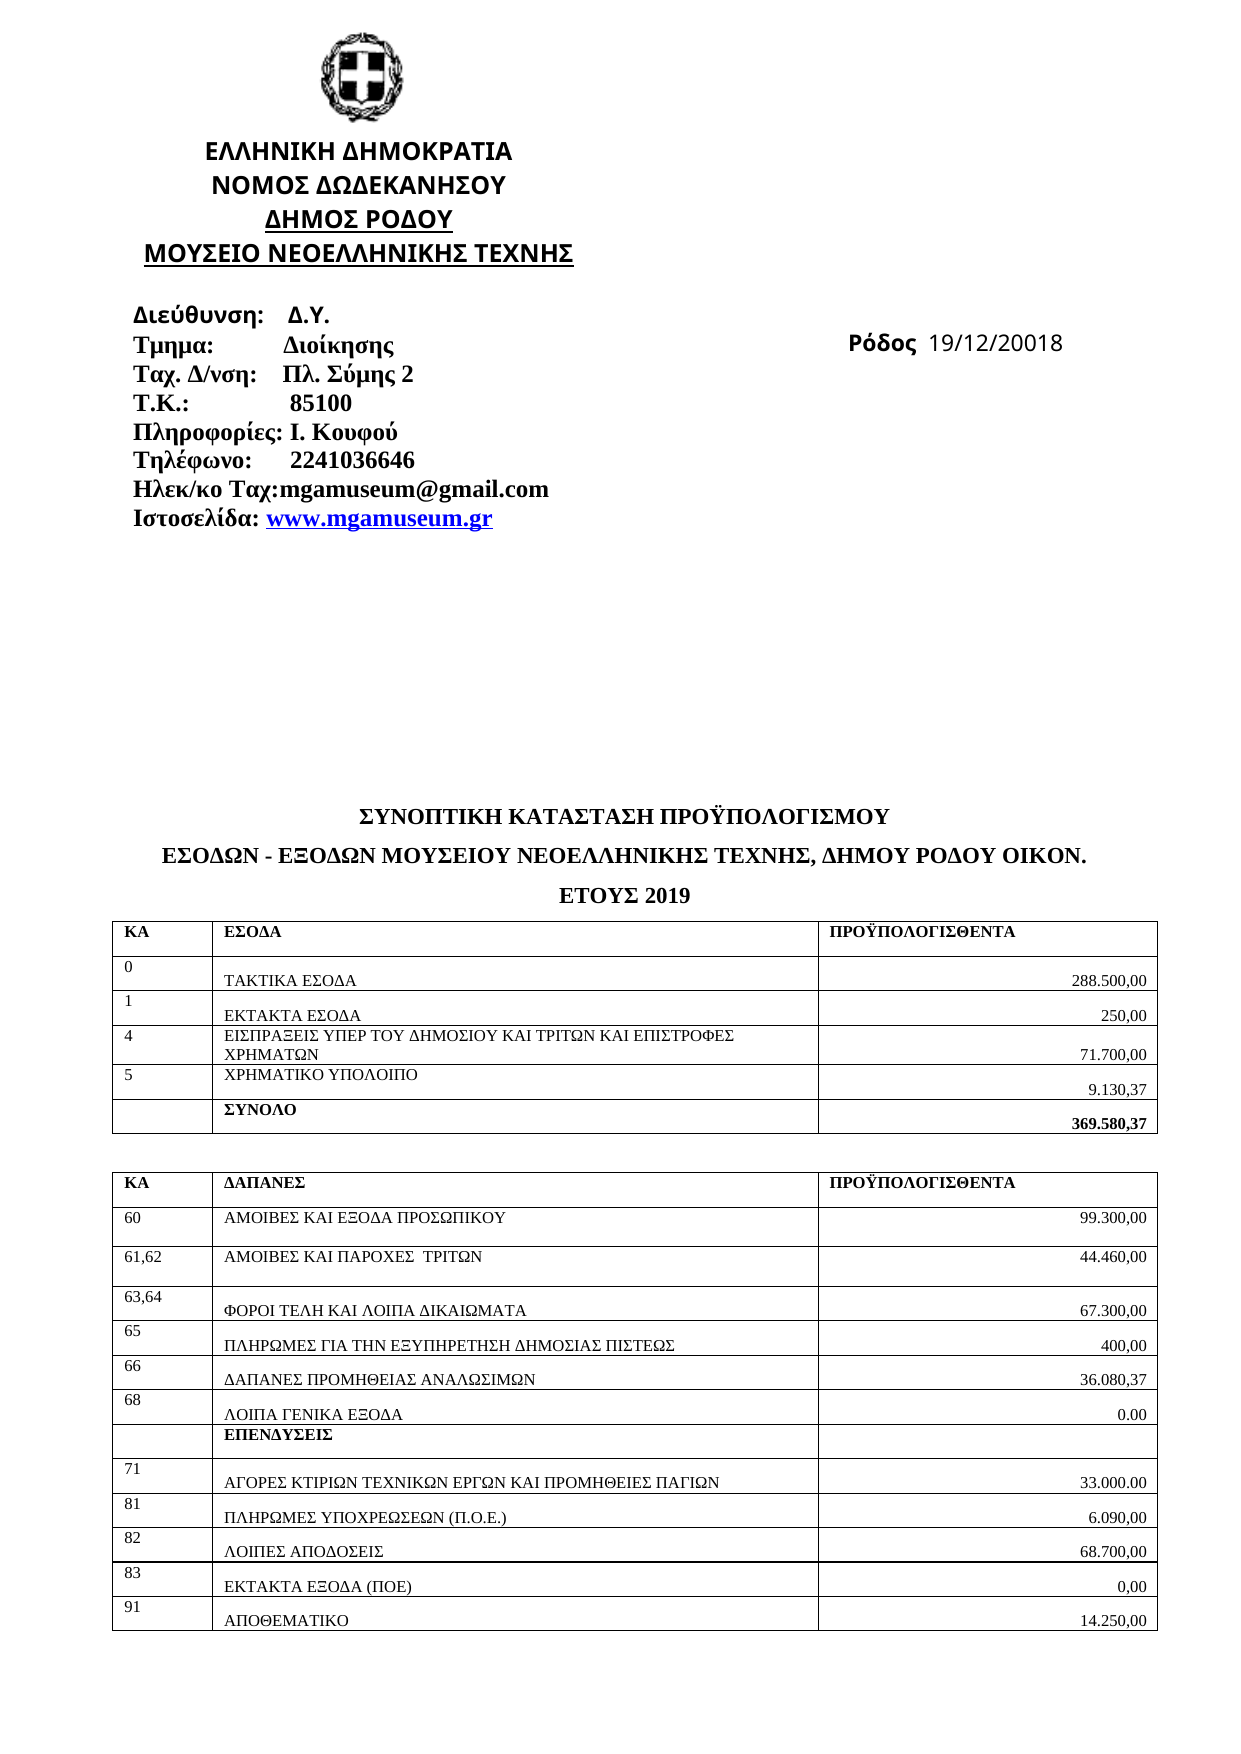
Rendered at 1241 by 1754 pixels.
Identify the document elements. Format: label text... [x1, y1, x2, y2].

table_cell ΠΛΗΡΩΜΕΣ ΓΙΑ ΤΗΝ ΕΞΥΠΗΡΕΤΗΣΗ ΔΗΜΟΣΙΑΣ ΠΙΣΤΕΩΣ [213, 1321, 818, 1354]
text ΣΥΝΟΠΤΙΚΗ ΚΑΤΑΣΤΑΣΗ ΠΡΟΫΠΟΛΟΓΙΣΜΟΥ [124, 803, 1125, 829]
table_cell Ρόδος 19/12/20018 [837, 284, 1155, 580]
table_cell 0,00 [819, 1563, 1157, 1596]
table_cell 36.080,37 [819, 1356, 1157, 1389]
table_header ΠΡΟΫΠΟΛΟΓΙΣΘΕΝΤΑ [819, 922, 1157, 956]
table_cell 5 [113, 1065, 212, 1098]
table_cell ΑΓΟΡΕΣ ΚΤΙΡΙΩΝ ΤΕΧΝΙΚΩΝ ΕΡΓΩΝ ΚΑΙ ΠΡΟΜΗΘΕΙΕΣ ΠΑΓΙΩΝ [213, 1459, 818, 1492]
table_cell 71 [113, 1459, 212, 1492]
table_cell 9.130,37 [819, 1065, 1157, 1098]
table_cell ΣΥΝΟΛΟ [213, 1100, 818, 1133]
table_cell 68.700,00 [819, 1528, 1157, 1561]
table_cell 369.580,37 [819, 1100, 1157, 1133]
table_header ΔΑΠΑΝΕΣ [213, 1173, 818, 1207]
table_cell ΦΟΡΟΙ ΤΕΛΗ ΚΑΙ ΛΟΙΠΑ ΔΙΚΑΙΩΜΑΤΑ [213, 1287, 818, 1320]
table_cell 91 [113, 1597, 212, 1630]
table_cell 99.300,00 [819, 1208, 1157, 1246]
table_cell [819, 1425, 1157, 1458]
table_cell 71.700,00 [819, 1026, 1157, 1064]
table_cell ΕΚΤΑΚΤΑ ΕΞΟΔΑ (ΠΟΕ) [213, 1563, 818, 1596]
table_cell 1 [113, 991, 212, 1024]
table_cell 14.250,00 [819, 1597, 1157, 1630]
table_cell [113, 1425, 212, 1458]
table_cell [113, 1100, 212, 1133]
table_cell 4 [113, 1026, 212, 1064]
table_cell 66 [113, 1356, 212, 1389]
table_cell 44.460,00 [819, 1247, 1157, 1286]
table_cell 250,00 [819, 991, 1157, 1024]
table_cell ΛΟΙΠΑ ΓΕΝΙΚΑ ΕΞΟΔΑ [213, 1390, 818, 1423]
table_cell 33.000.00 [819, 1459, 1157, 1492]
table_cell 288.500,00 [819, 957, 1157, 990]
table_cell 83 [113, 1563, 212, 1596]
table_cell 0 [113, 957, 212, 990]
table_header ΚΑ [113, 1173, 212, 1207]
table_cell ΠΛΗΡΩΜΕΣ ΥΠΟΧΡΕΩΣΕΩΝ (Π.Ο.Ε.) [213, 1494, 818, 1527]
table_cell 400,00 [819, 1321, 1157, 1354]
table_cell 63,64 [113, 1287, 212, 1320]
table_cell ΔΑΠΑΝΕΣ ΠΡΟΜΗΘΕΙΑΣ ΑΝΑΛΩΣΙΜΩΝ [213, 1356, 818, 1389]
table_header ΚΑ [113, 922, 212, 956]
table_cell 67.300,00 [819, 1287, 1157, 1320]
table_cell ΧΡΗΜΑΤΙΚΟ ΥΠΟΛΟΙΠΟ [213, 1065, 818, 1098]
table_cell ΕΚΤΑΚΤΑ ΕΣΟΔΑ [213, 991, 818, 1024]
table_header ΕΣΟΔΑ [213, 922, 818, 956]
table_cell ΤΑΚΤΙΚΑ ΕΣΟΔΑ [213, 957, 818, 990]
table_cell ΑΜΟΙΒΕΣ ΚΑΙ ΠΑΡΟΧΕΣ ΤΡΙΤΩΝ [213, 1247, 818, 1286]
table_cell 6.090,00 [819, 1494, 1157, 1527]
table_header ΠΡΟΫΠΟΛΟΓΙΣΘΕΝΤΑ [819, 1173, 1157, 1207]
table_header ΕΛΛΗΝΙΚΗ ΔΗΜΟΚΡΑΤΙΑ ΝΟΜΟΣ ΔΩΔΕΚΑΝΗΣΟΥ ΔΗΜΟΣ ΡΟΔΟΥ ΜΟΥΣΕΙΟ ΝΕΟΕΛΛΗΝΙΚΗΣ ΤΕΧΝΗΣ [87, 134, 630, 284]
table_cell 81 [113, 1494, 212, 1527]
table_cell ΕΙΣΠΡΑΞΕΙΣ ΥΠΕΡ ΤΟΥ ΔΗΜΟΣΙΟΥ ΚΑΙ ΤΡΙΤΩΝ ΚΑΙ ΕΠΙΣΤΡΟΦΕΣ ΧΡΗΜΑΤΩΝ [213, 1026, 818, 1064]
table_cell ΛΟΙΠΕΣ ΑΠΟΔΟΣΕΙΣ [213, 1528, 818, 1561]
table_cell 68 [113, 1390, 212, 1423]
table_cell ΑΜΟΙΒΕΣ ΚΑΙ ΕΞΟΔΑ ΠΡΟΣΩΠΙΚΟΥ [213, 1208, 818, 1246]
table_cell 82 [113, 1528, 212, 1561]
table_cell 0.00 [819, 1390, 1157, 1423]
table_cell 65 [113, 1321, 212, 1354]
table_cell ΑΠΟΘΕΜΑΤΙΚΟ [213, 1597, 818, 1630]
table_cell 60 [113, 1208, 212, 1246]
table_cell ΕΠΕΝΔΥΣΕΙΣ [213, 1425, 818, 1458]
table_cell 61,62 [113, 1247, 212, 1286]
picture [299, 18, 424, 133]
text ΕΣΟΔΩΝ - ΕΞΟΔΩΝ ΜΟΥΣΕΙΟΥ ΝΕΟΕΛΛΗΝΙΚΗΣ ΤΕΧΝΗΣ, ΔΗΜΟΥ ΡΟΔΟΥ ΟΙΚΟΝ. ΕΤΟΥΣ 2019 [124, 842, 1125, 908]
